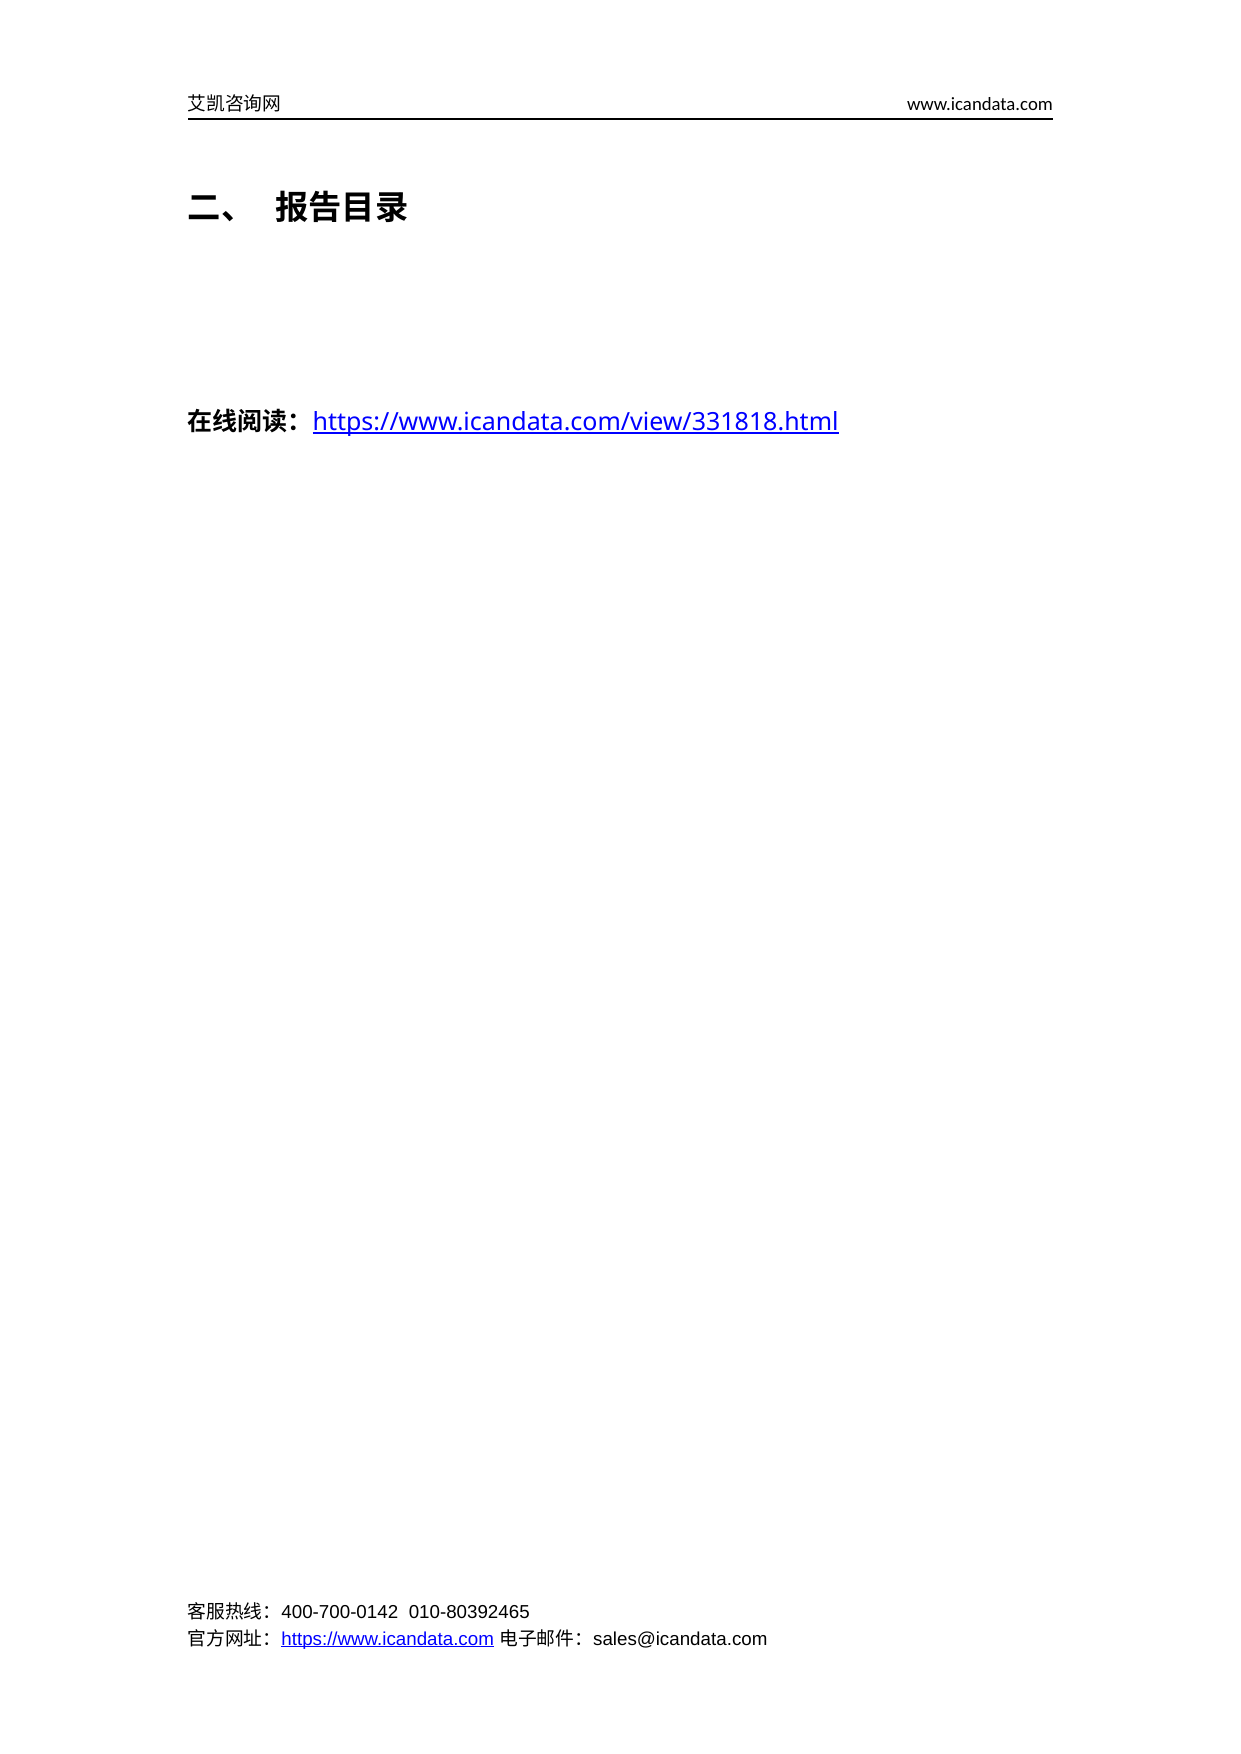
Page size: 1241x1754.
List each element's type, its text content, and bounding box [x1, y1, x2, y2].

subtitle 报告目录 [187, 172, 1053, 237]
text 在线阅读：https://www.icandata.com/view/331818.html [187, 387, 1053, 452]
